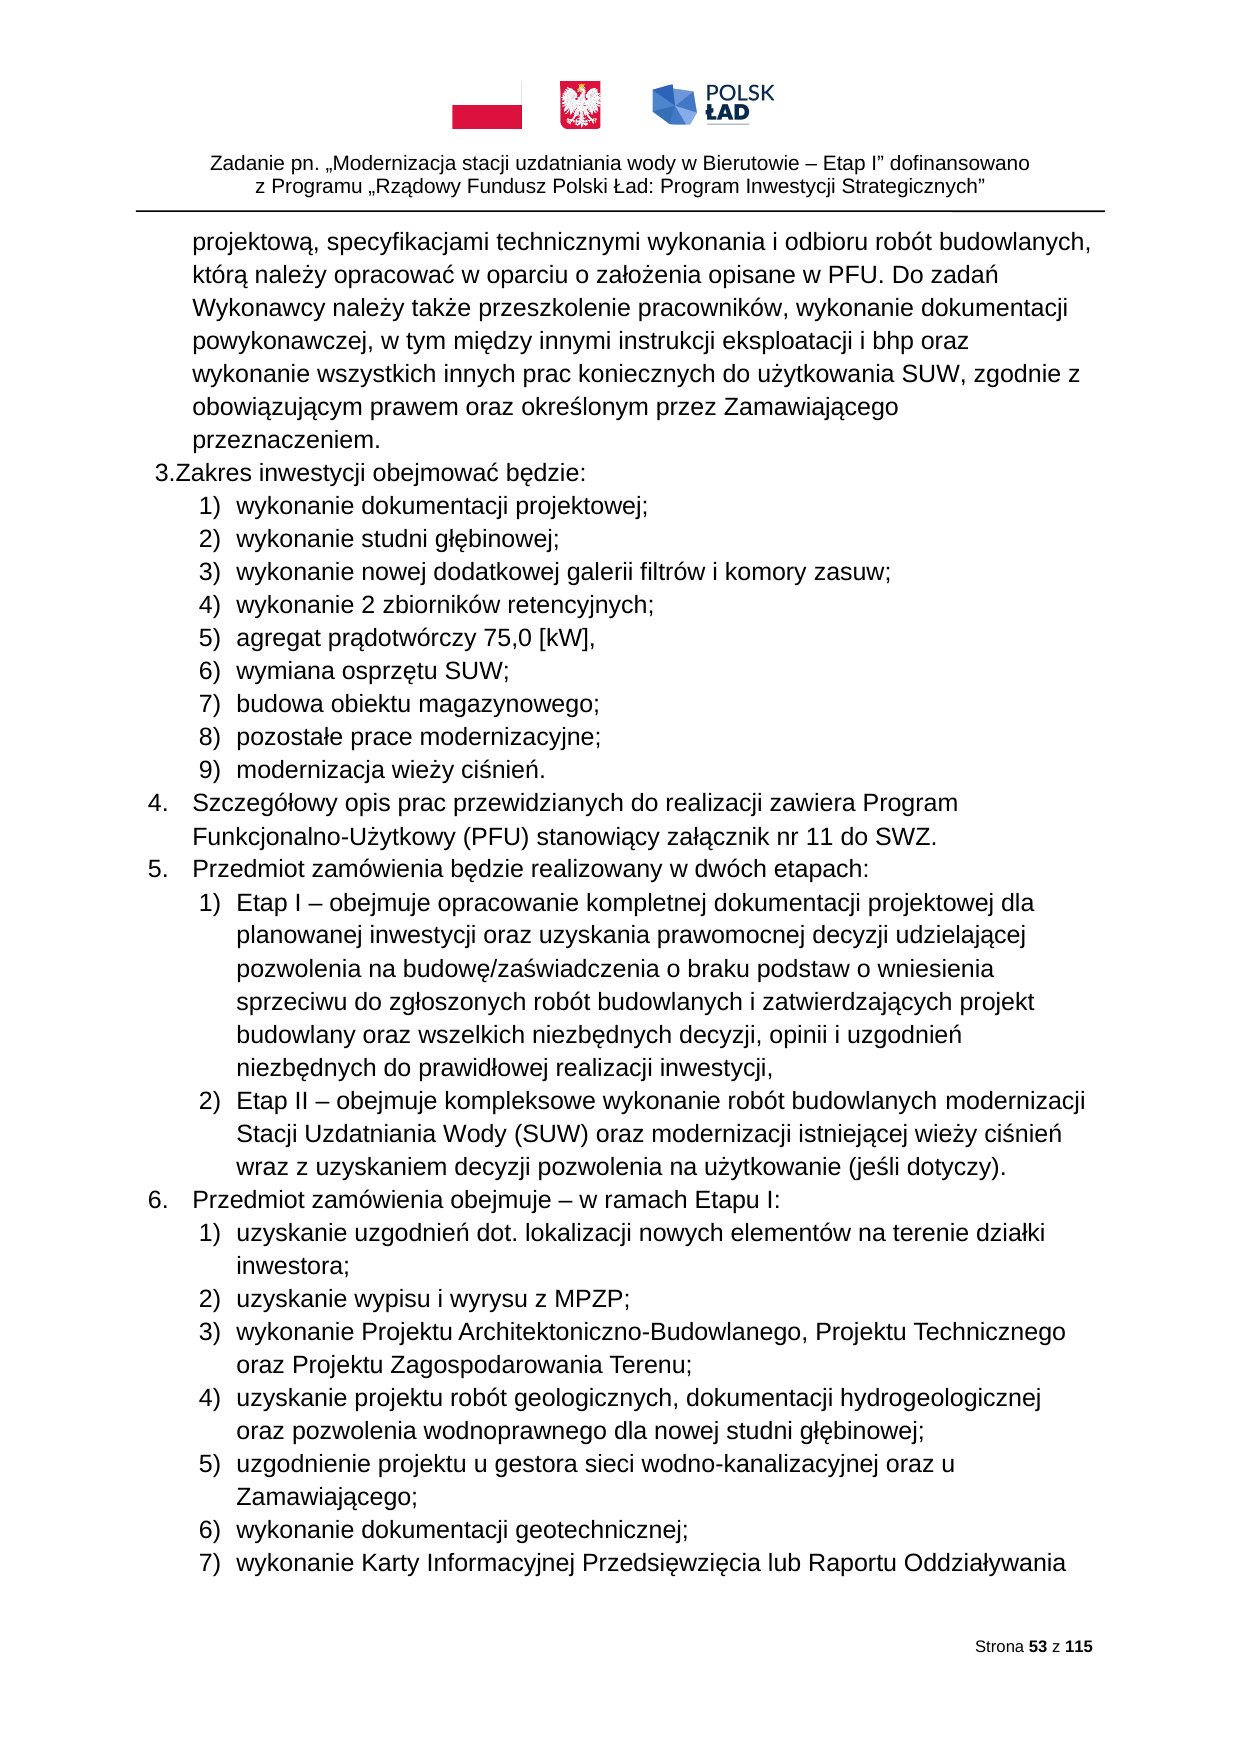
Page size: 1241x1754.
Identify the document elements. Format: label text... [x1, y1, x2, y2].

list Etap I – obejmuje opracowanie kompletnej dokumentacji projektowej dla planowanej inwestycji oraz uzyskania prawomocnej decyzji udzielającej pozwolenia na budowę/zaświadczenia o braku podstaw o wniesienia sprzeciwu do zgłoszonych robót budowlanych i zatwierdzających projekt budowlany oraz wszelkich niezbędnych decyzji, opinii i uzgodnień niezbędnych do prawidłowej realizacji inwestycji, [199, 887, 1093, 1081]
list pozostałe prace modernizacyjne; [199, 722, 1093, 751]
list wykonanie dokumentacji projektowej; [199, 491, 1093, 520]
list budowa obiektu magazynowego; [199, 689, 1093, 718]
list wykonanie studni głębinowej; [199, 524, 1093, 553]
list Szczegółowy opis prac przewidzianych do realizacji zawiera Program Funkcjonalno-Użytkowy (PFU) stanowiący załącznik nr 11 do SWZ. [148, 788, 1093, 850]
list uzyskanie projektu robót geologicznych, dokumentacji hydrogeologicznej oraz pozwolenia wodnoprawnego dla nowej studni głębinowej; [199, 1383, 1093, 1444]
list wykonanie Projektu Architektoniczno-Budowlanego, Projektu Technicznego oraz Projektu Zagospodarowania Terenu; [199, 1317, 1093, 1378]
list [199, 1548, 1093, 1577]
list uzyskanie uzgodnień dot. lokalizacji nowych elementów na terenie działki inwestora; [199, 1218, 1093, 1279]
list agregat prądotwórczy 75,0 [kW], [199, 623, 1093, 652]
list Przedmiot zamówienia obejmuje – w ramach Etapu I: [148, 1185, 1093, 1213]
list Przedmiot zamówienia będzie realizowany w dwóch etapach: [148, 854, 1093, 883]
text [192, 227, 1093, 454]
list wykonanie dokumentacji geotechnicznej; [199, 1515, 1093, 1544]
list Zakres inwestycji obejmować będzie: [154, 458, 1093, 487]
picture [652, 84, 774, 125]
list modernizacja wieży ciśnień. [199, 755, 1093, 784]
list uzgodnienie projektu u gestora sieci wodno-kanalizacyjnej oraz u Zamawiającego; [199, 1449, 1093, 1511]
list wykonanie 2 zbiorników retencyjnych; [199, 590, 1093, 619]
list wykonanie nowej dodatkowej galerii filtrów i komory zasuw; [199, 557, 1093, 586]
picture [450, 81, 600, 129]
list uzyskanie wypisu i wyrysu z MPZP; [199, 1284, 1093, 1312]
list wymiana osprzętu SUW; [199, 656, 1093, 685]
list Etap II – obejmuje kompleksowe wykonanie robót budowlanych modernizacji Stacji Uzdatniania Wody (SUW) oraz modernizacji istniejącej wieży ciśnień wraz z uzyskaniem decyzji pozwolenia na użytkowanie (jeśli dotyczy). [199, 1086, 1093, 1180]
